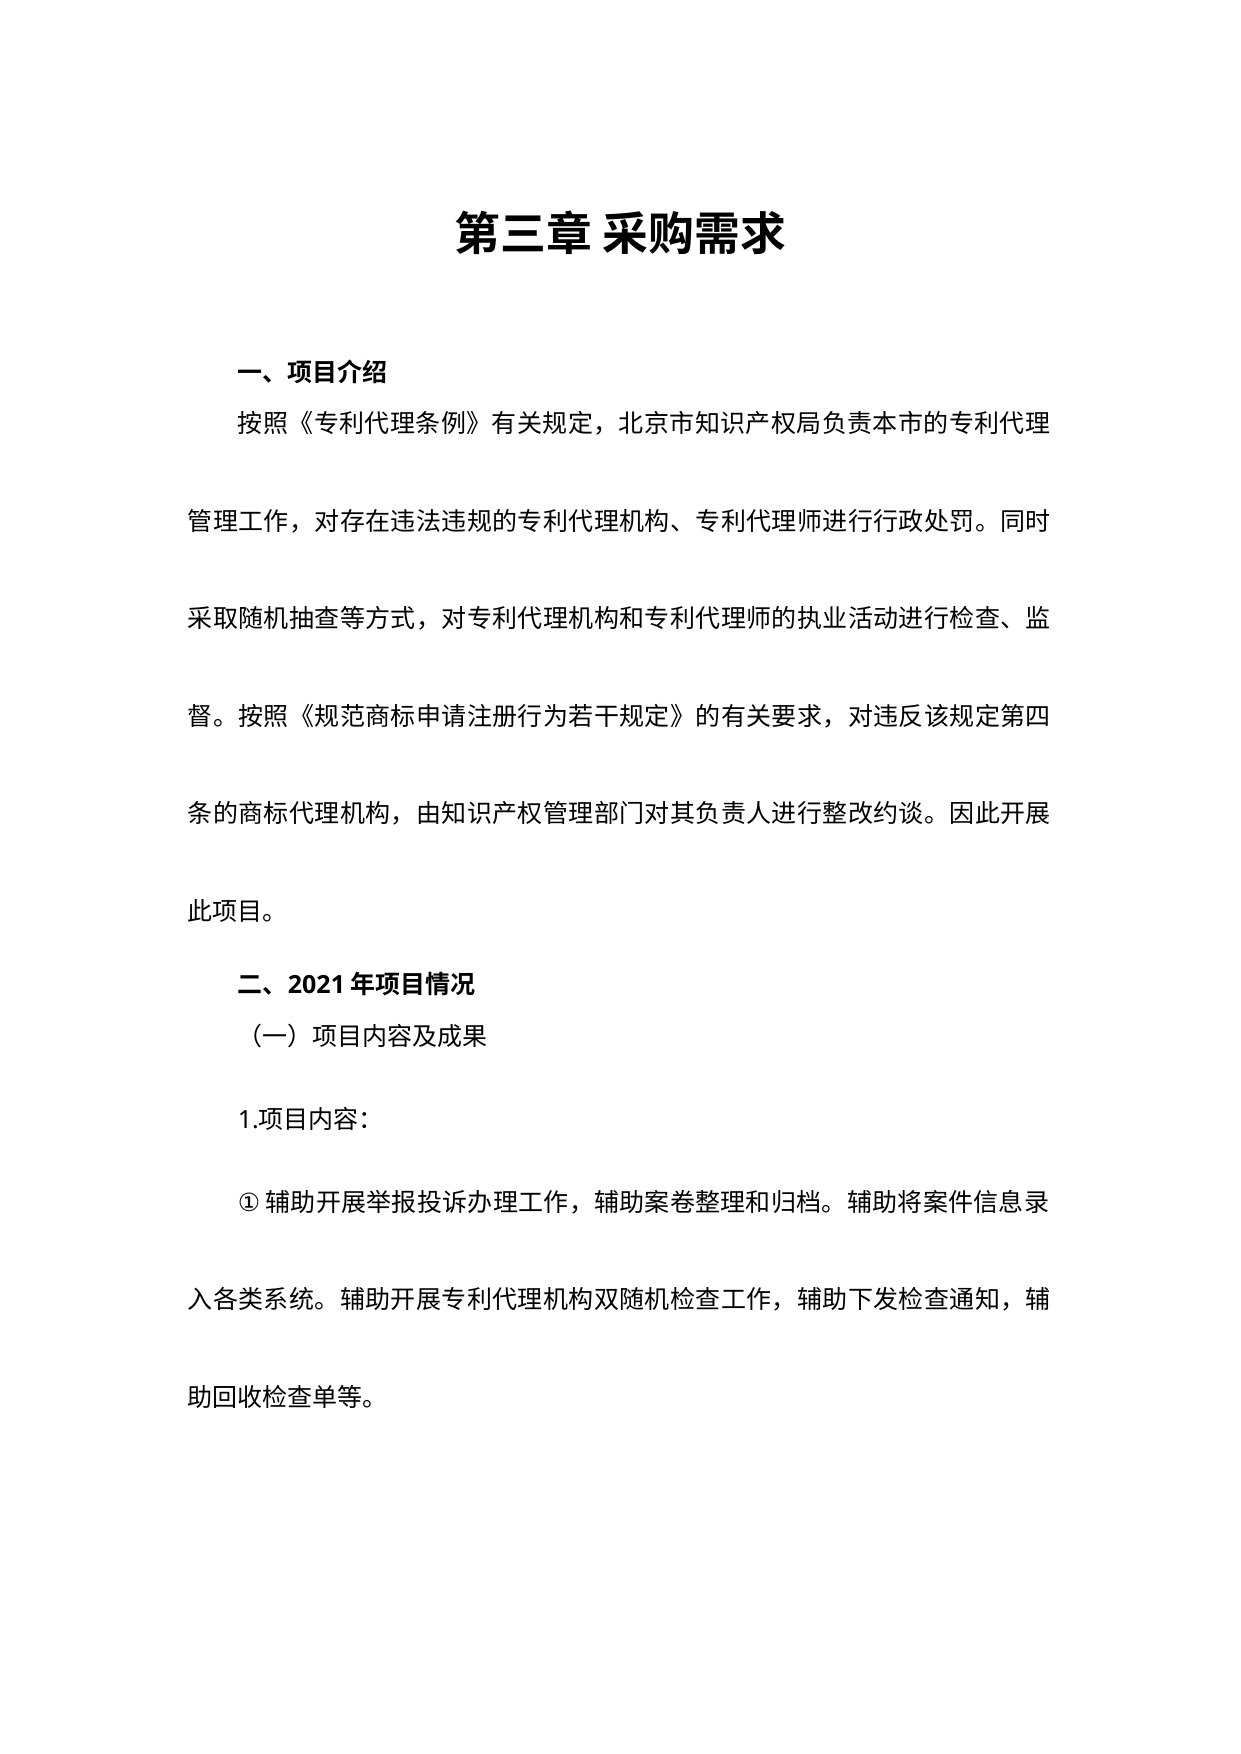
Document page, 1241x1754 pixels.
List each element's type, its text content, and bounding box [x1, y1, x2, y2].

text （一）项目内容及成果 [187, 1002, 1053, 1067]
subtitle 第三章 采购需求 [187, 197, 1053, 264]
text 二、2021年项目情况 [187, 960, 1053, 1002]
text 1.项目内容： [187, 1085, 1053, 1150]
text 按照《专利代理条例》有关规定，北京市知识产权局负责本市的专利代理管理工作，对存在违法违规的专利代理机构、专利代理师进行行政处罚。同时采取随机抽查等方式，对专利代理机构和专利代理师的执业活动进行检查、监督。按照《规范商标申请注册行为若干规定》的有关要求，对违反该规定第四条的商标代理机构，由知识产权管理部门对其负责人进行整改约谈。因此开展此项目。 [187, 389, 1053, 942]
text 一、项目介绍 [187, 348, 1053, 389]
text ①辅助开展举报投诉办理工作，辅助案卷整理和归档。辅助将案件信息录入各类系统。辅助开展专利代理机构双随机检查工作，辅助下发检查通知，辅助回收检查单等。 [187, 1168, 1053, 1428]
